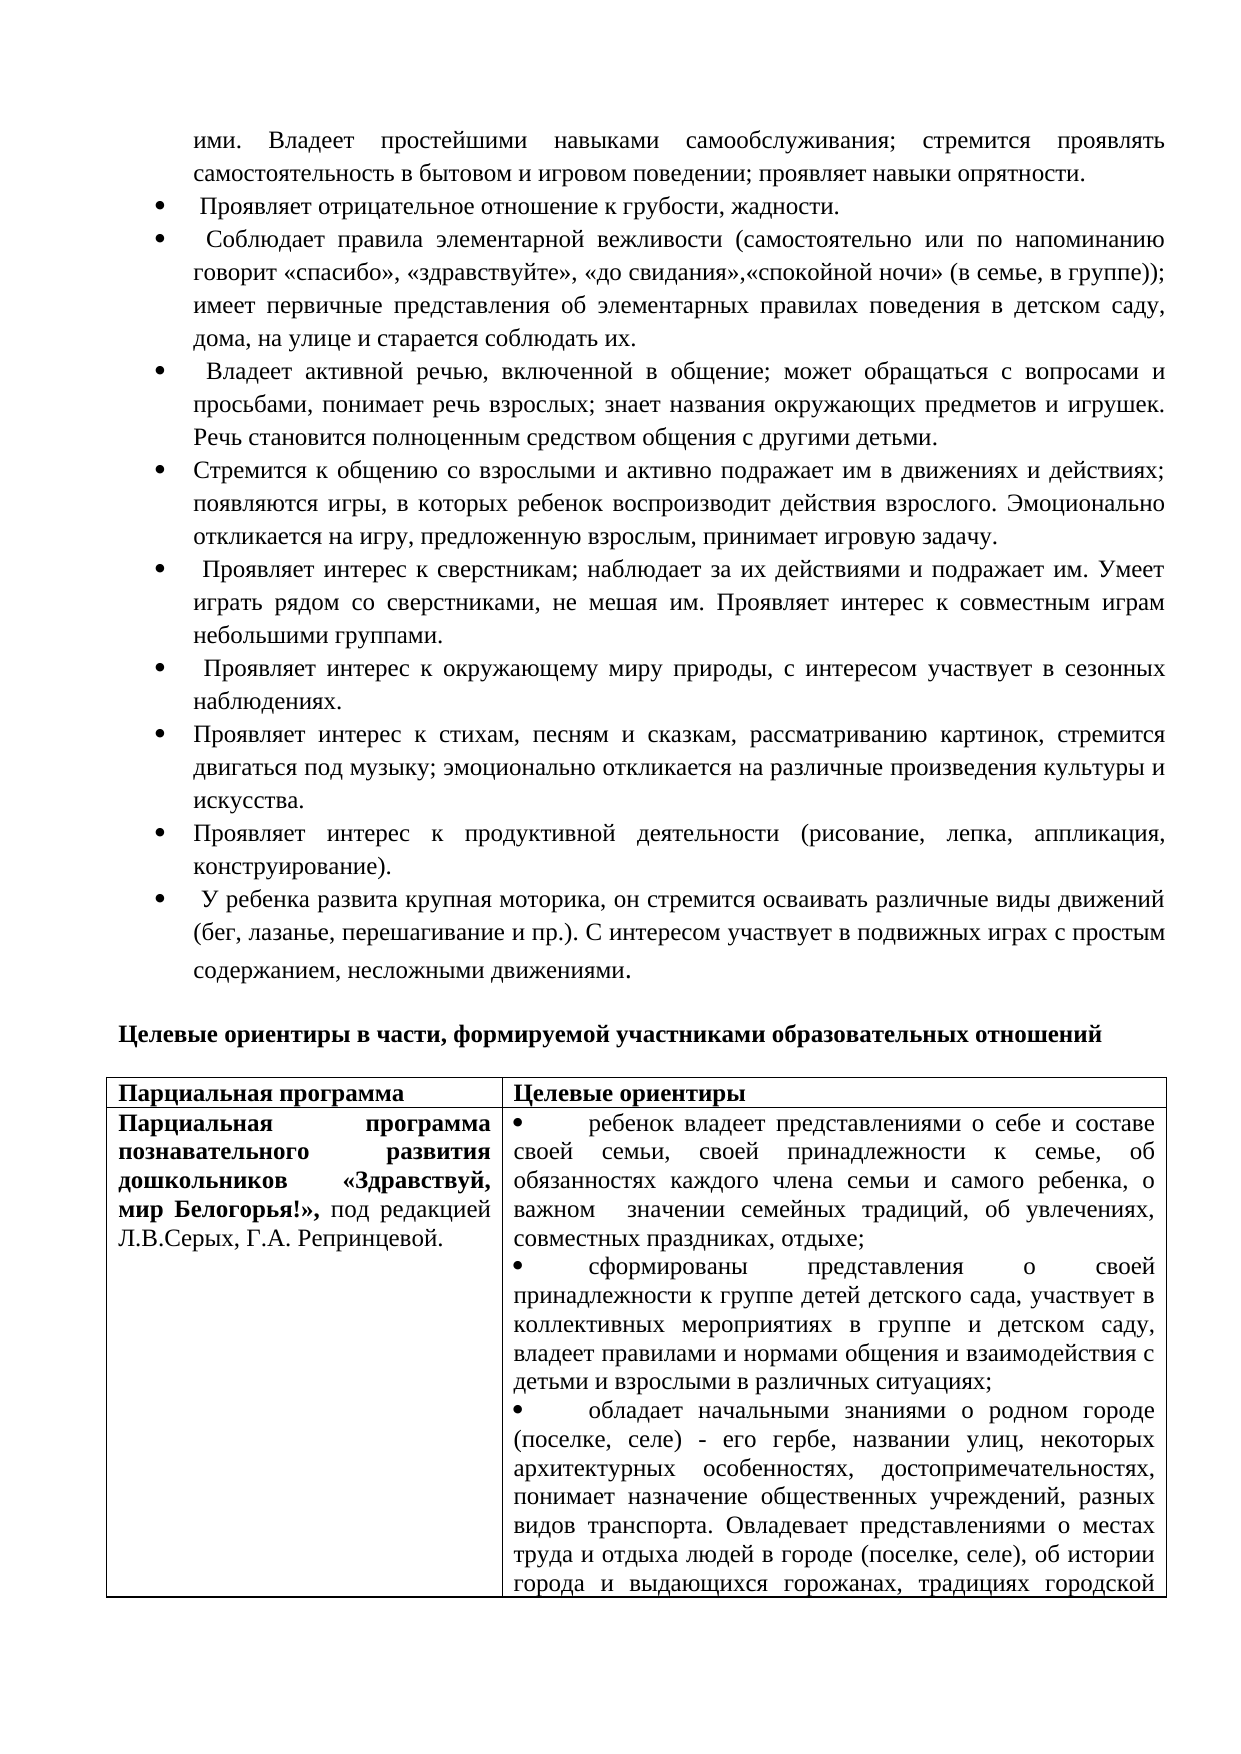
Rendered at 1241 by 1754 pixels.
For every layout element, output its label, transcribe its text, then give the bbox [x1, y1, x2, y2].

list Соблюдает правила элементарной вежливости (самостоятельно или по напоминанию говорит «спасибо», «здравствуйте», «до свидания»,«спокойной ночи» (в семье, в группе)); имеет первичные представления об элементарных правилах поведения в детском саду, дома, на улице и старается соблюдать их. [156, 224, 1166, 352]
list У ребенка развита крупная моторика, он стремится осваивать различные виды движений (бег, лазанье, перешагивание и пр.). С интересом участвует в подвижных играх с простым содержанием, несложными движениями. [156, 884, 1166, 985]
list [156, 125, 1166, 187]
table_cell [503, 1108, 1166, 1596]
table_header Парциальная программа [107, 1078, 502, 1107]
list Проявляет интерес к продуктивной деятельности (рисование, лепка, аппликация, конструирование). [156, 818, 1166, 880]
list Проявляет интерес к окружающему миру природы, с интересом участвует в сезонных наблюдениях. [156, 653, 1166, 715]
list Владеет активной речью, включенной в общение; может обращаться с вопросами и просьбами, понимает речь взрослых; знает названия окружающих предметов и игрушек. Речь становится полноценным средством общения с другими детьми. [156, 356, 1166, 451]
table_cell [107, 1108, 502, 1596]
list Проявляет отрицательное отношение к грубости, жадности. [156, 191, 1166, 220]
text Целевые ориентиры в части, формируемой участниками образовательных отношений [118, 1019, 1166, 1048]
list Проявляет интерес к стихам, песням и сказкам, рассматриванию картинок, стремится двигаться под музыку; эмоционально откликается на различные произведения культуры и искусства. [156, 719, 1166, 814]
list Проявляет интерес к сверстникам; наблюдает за их действиями и подражает им. Умеет играть рядом со сверстниками, не мешая им. Проявляет интерес к совместным играм небольшими группами. [156, 554, 1166, 649]
table_header Целевые ориентиры [503, 1078, 1166, 1107]
list Стремится к общению со взрослыми и активно подражает им в движениях и действиях; появляются игры, в которых ребенок воспроизводит действия взрослого. Эмоционально откликается на игру, предложенную взрослым, принимает игровую задачу. [156, 455, 1166, 550]
